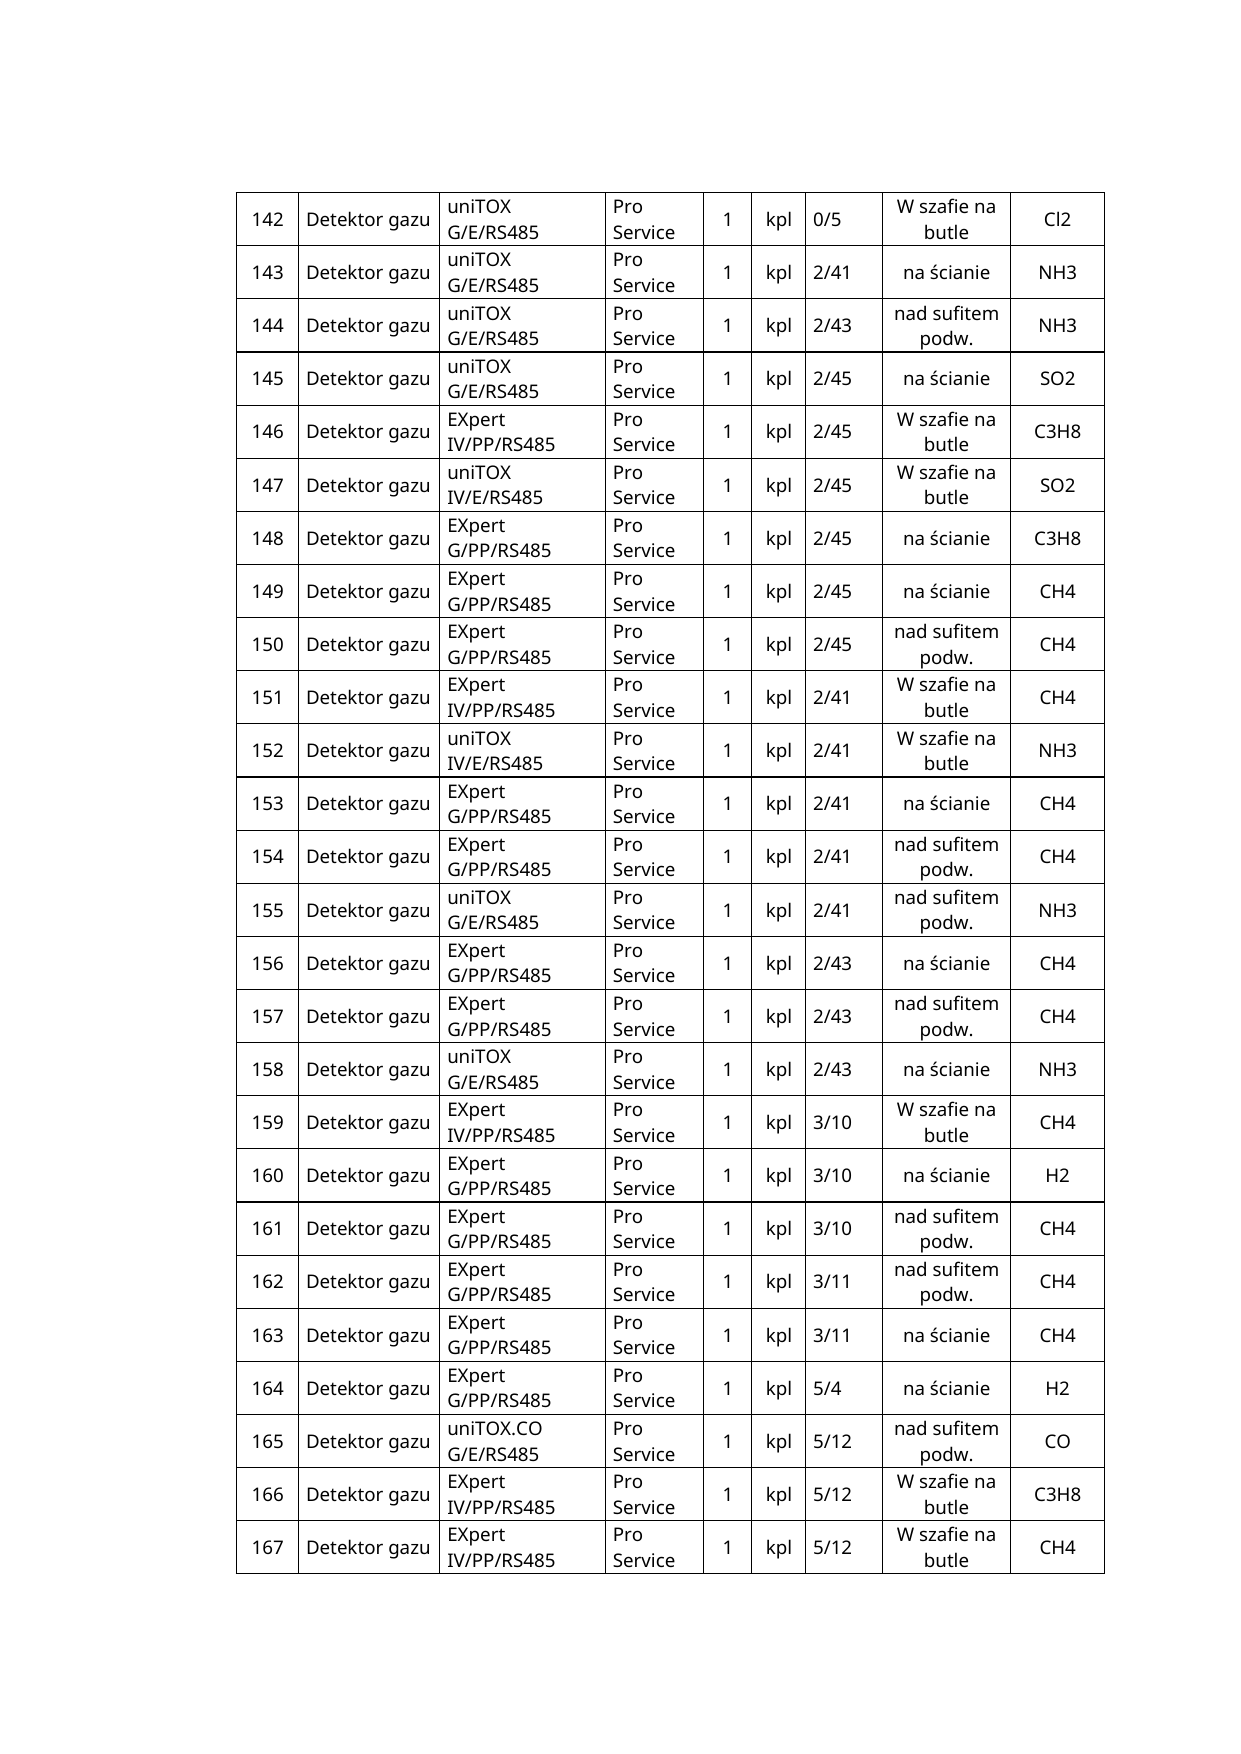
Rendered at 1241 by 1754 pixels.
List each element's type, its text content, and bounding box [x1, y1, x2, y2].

table_cell W szafie na butle [883, 1521, 1010, 1573]
table_cell kpl [752, 1203, 805, 1254]
table_cell CH4 [1011, 1309, 1104, 1361]
table_cell Pro Service [606, 1362, 703, 1414]
table_cell NH3 [1011, 884, 1104, 936]
table_cell EXpert G/PP/RS485 [440, 618, 605, 670]
table_cell EXpert G/PP/RS485 [440, 778, 605, 829]
table_cell Detektor gazu [299, 459, 439, 511]
table_cell Pro Service [606, 831, 703, 883]
table_cell Pro Service [606, 459, 703, 511]
table_cell EXpert G/PP/RS485 [440, 1309, 605, 1361]
table_cell 166 [237, 1468, 298, 1520]
table_cell 2/41 [806, 246, 882, 298]
table_cell SO2 [1011, 459, 1104, 511]
table_cell 1 [704, 1043, 751, 1095]
table_cell Detektor gazu [299, 193, 439, 245]
table_cell nad sufitem podw. [883, 299, 1010, 351]
table_cell W szafie na butle [883, 1096, 1010, 1148]
table_cell na ścianie [883, 937, 1010, 989]
table_cell 2/41 [806, 831, 882, 883]
table_cell na ścianie [883, 1043, 1010, 1095]
table_cell CH4 [1011, 1256, 1104, 1308]
table_cell Detektor gazu [299, 937, 439, 989]
table_cell EXpert G/PP/RS485 [440, 565, 605, 617]
table_cell Pro Service [606, 1521, 703, 1573]
table_cell Detektor gazu [299, 831, 439, 883]
table_cell Pro Service [606, 1309, 703, 1361]
table_cell kpl [752, 246, 805, 298]
table_cell 1 [704, 1096, 751, 1148]
table_cell Detektor gazu [299, 618, 439, 670]
table_cell 144 [237, 299, 298, 351]
table_cell 146 [237, 406, 298, 458]
table_cell kpl [752, 990, 805, 1042]
table_cell 153 [237, 778, 298, 829]
table_cell 167 [237, 1521, 298, 1573]
table_cell Detektor gazu [299, 1203, 439, 1254]
table_cell 1 [704, 1309, 751, 1361]
table_cell Detektor gazu [299, 671, 439, 723]
table_cell C3H8 [1011, 1468, 1104, 1520]
table_cell 3/10 [806, 1149, 882, 1201]
table_cell Pro Service [606, 1043, 703, 1095]
table_cell Pro Service [606, 565, 703, 617]
table_cell SO2 [1011, 353, 1104, 404]
table_cell 160 [237, 1149, 298, 1201]
table_cell 5/12 [806, 1415, 882, 1467]
table_cell Detektor gazu [299, 512, 439, 564]
table_cell 162 [237, 1256, 298, 1308]
table_cell kpl [752, 1256, 805, 1308]
table_cell kpl [752, 1415, 805, 1467]
table_cell Detektor gazu [299, 246, 439, 298]
table_cell 1 [704, 831, 751, 883]
table_cell CH4 [1011, 937, 1104, 989]
table_cell Pro Service [606, 246, 703, 298]
table_cell 1 [704, 937, 751, 989]
table_cell 149 [237, 565, 298, 617]
table_cell W szafie na butle [883, 459, 1010, 511]
table_cell CH4 [1011, 1096, 1104, 1148]
table_cell 163 [237, 1309, 298, 1361]
table_cell 2/45 [806, 618, 882, 670]
table_cell Cl2 [1011, 193, 1104, 245]
table_cell EXpert G/PP/RS485 [440, 512, 605, 564]
table_cell 2/41 [806, 884, 882, 936]
table_cell 2/45 [806, 353, 882, 404]
table_cell 5/12 [806, 1521, 882, 1573]
table_cell uniTOX G/E/RS485 [440, 193, 605, 245]
table_cell Detektor gazu [299, 1362, 439, 1414]
table_cell 1 [704, 193, 751, 245]
table_cell kpl [752, 1309, 805, 1361]
table_cell EXpert G/PP/RS485 [440, 990, 605, 1042]
table_cell CH4 [1011, 778, 1104, 829]
table_cell 161 [237, 1203, 298, 1254]
table_cell kpl [752, 884, 805, 936]
table_cell 165 [237, 1415, 298, 1467]
table_cell Pro Service [606, 353, 703, 404]
table_cell nad sufitem podw. [883, 884, 1010, 936]
table_cell 1 [704, 1468, 751, 1520]
table_cell Pro Service [606, 1256, 703, 1308]
table_cell 2/41 [806, 778, 882, 829]
table_cell EXpert IV/PP/RS485 [440, 1096, 605, 1148]
table_cell 157 [237, 990, 298, 1042]
table_cell na ścianie [883, 1149, 1010, 1201]
table_cell CH4 [1011, 990, 1104, 1042]
table_cell Pro Service [606, 1468, 703, 1520]
table_cell kpl [752, 565, 805, 617]
table_cell uniTOX.CO G/E/RS485 [440, 1415, 605, 1467]
table_cell na ścianie [883, 1362, 1010, 1414]
table_cell nad sufitem podw. [883, 1203, 1010, 1254]
table_cell W szafie na butle [883, 193, 1010, 245]
table_cell Pro Service [606, 512, 703, 564]
table_cell Detektor gazu [299, 1096, 439, 1148]
table_cell 2/43 [806, 990, 882, 1042]
table_cell EXpert G/PP/RS485 [440, 1149, 605, 1201]
table_cell kpl [752, 778, 805, 829]
table_cell 3/10 [806, 1096, 882, 1148]
table_cell Detektor gazu [299, 990, 439, 1042]
table_cell 3/11 [806, 1309, 882, 1361]
table_cell kpl [752, 1362, 805, 1414]
table_cell 1 [704, 1521, 751, 1573]
table_cell 5/4 [806, 1362, 882, 1414]
table_cell uniTOX G/E/RS485 [440, 299, 605, 351]
table_cell kpl [752, 353, 805, 404]
table_cell kpl [752, 831, 805, 883]
table_cell CO [1011, 1415, 1104, 1467]
table_cell Pro Service [606, 1149, 703, 1201]
table_cell Pro Service [606, 724, 703, 776]
table_cell Detektor gazu [299, 1043, 439, 1095]
table_cell 1 [704, 884, 751, 936]
table_cell kpl [752, 1096, 805, 1148]
table_cell 2/43 [806, 1043, 882, 1095]
table_cell kpl [752, 1149, 805, 1201]
table_cell 147 [237, 459, 298, 511]
table_cell 145 [237, 353, 298, 404]
table_cell 155 [237, 884, 298, 936]
table_cell Detektor gazu [299, 406, 439, 458]
table_cell EXpert G/PP/RS485 [440, 1256, 605, 1308]
table_cell CH4 [1011, 565, 1104, 617]
table_cell 2/41 [806, 671, 882, 723]
table_cell EXpert IV/PP/RS485 [440, 671, 605, 723]
table_cell EXpert G/PP/RS485 [440, 1203, 605, 1254]
table_cell kpl [752, 1043, 805, 1095]
table_cell uniTOX G/E/RS485 [440, 884, 605, 936]
table_cell nad sufitem podw. [883, 990, 1010, 1042]
table_cell Pro Service [606, 1415, 703, 1467]
table_cell W szafie na butle [883, 671, 1010, 723]
table_cell nad sufitem podw. [883, 618, 1010, 670]
table_cell 1 [704, 671, 751, 723]
table_cell na ścianie [883, 565, 1010, 617]
table_cell 2/45 [806, 565, 882, 617]
table_cell 1 [704, 778, 751, 829]
table_cell kpl [752, 406, 805, 458]
table_cell 2/45 [806, 512, 882, 564]
table_cell Detektor gazu [299, 299, 439, 351]
table_cell EXpert G/PP/RS485 [440, 937, 605, 989]
table_cell Detektor gazu [299, 565, 439, 617]
table_cell kpl [752, 724, 805, 776]
table_cell 1 [704, 406, 751, 458]
table_cell Pro Service [606, 299, 703, 351]
table_cell 142 [237, 193, 298, 245]
table_cell 1 [704, 990, 751, 1042]
table_cell 1 [704, 1149, 751, 1201]
table_cell uniTOX G/E/RS485 [440, 246, 605, 298]
table_cell 1 [704, 618, 751, 670]
table_cell uniTOX IV/E/RS485 [440, 459, 605, 511]
table_cell uniTOX G/E/RS485 [440, 1043, 605, 1095]
table_cell Detektor gazu [299, 884, 439, 936]
table_cell 1 [704, 724, 751, 776]
table_cell 2/43 [806, 299, 882, 351]
table_cell 1 [704, 246, 751, 298]
table_cell NH3 [1011, 246, 1104, 298]
table_cell CH4 [1011, 831, 1104, 883]
table_cell EXpert IV/PP/RS485 [440, 1521, 605, 1573]
table_cell CH4 [1011, 1203, 1104, 1254]
table_cell kpl [752, 1521, 805, 1573]
table_cell kpl [752, 193, 805, 245]
table_cell na ścianie [883, 512, 1010, 564]
table_cell 1 [704, 459, 751, 511]
table_cell EXpert IV/PP/RS485 [440, 1468, 605, 1520]
table_cell na ścianie [883, 1309, 1010, 1361]
table_cell 148 [237, 512, 298, 564]
table_cell 2/45 [806, 459, 882, 511]
table_cell Detektor gazu [299, 1468, 439, 1520]
table_cell uniTOX G/E/RS485 [440, 353, 605, 404]
table_cell Detektor gazu [299, 353, 439, 404]
table_cell 143 [237, 246, 298, 298]
table_cell 2/41 [806, 724, 882, 776]
table_cell kpl [752, 299, 805, 351]
table_cell NH3 [1011, 724, 1104, 776]
table_cell 2/45 [806, 406, 882, 458]
table_cell 2/43 [806, 937, 882, 989]
table_cell 1 [704, 353, 751, 404]
table_cell Detektor gazu [299, 1521, 439, 1573]
table_cell 1 [704, 565, 751, 617]
table_cell Pro Service [606, 193, 703, 245]
table_cell Pro Service [606, 1203, 703, 1254]
table_cell 156 [237, 937, 298, 989]
table_cell 3/10 [806, 1203, 882, 1254]
table_cell 164 [237, 1362, 298, 1414]
table_cell Detektor gazu [299, 724, 439, 776]
table_cell 5/12 [806, 1468, 882, 1520]
table_cell 3/11 [806, 1256, 882, 1308]
table_cell nad sufitem podw. [883, 1256, 1010, 1308]
table_cell na ścianie [883, 246, 1010, 298]
table_cell Detektor gazu [299, 1309, 439, 1361]
table_cell EXpert G/PP/RS485 [440, 1362, 605, 1414]
table_cell 150 [237, 618, 298, 670]
table_cell 1 [704, 1415, 751, 1467]
table_cell Pro Service [606, 406, 703, 458]
table_cell W szafie na butle [883, 724, 1010, 776]
table_cell 152 [237, 724, 298, 776]
table_cell Pro Service [606, 990, 703, 1042]
table_cell Detektor gazu [299, 778, 439, 829]
table_cell 159 [237, 1096, 298, 1148]
table_cell 1 [704, 299, 751, 351]
table_cell na ścianie [883, 778, 1010, 829]
table_cell 154 [237, 831, 298, 883]
table_cell W szafie na butle [883, 406, 1010, 458]
table_cell 1 [704, 512, 751, 564]
table_cell 151 [237, 671, 298, 723]
table_cell kpl [752, 618, 805, 670]
table_cell kpl [752, 937, 805, 989]
table_cell Pro Service [606, 618, 703, 670]
table_cell CH4 [1011, 1521, 1104, 1573]
table_cell Detektor gazu [299, 1256, 439, 1308]
table_cell Pro Service [606, 937, 703, 989]
table_cell na ścianie [883, 353, 1010, 404]
table_cell W szafie na butle [883, 1468, 1010, 1520]
table_cell 1 [704, 1256, 751, 1308]
table_cell EXpert G/PP/RS485 [440, 831, 605, 883]
table_cell Pro Service [606, 1096, 703, 1148]
table_cell 158 [237, 1043, 298, 1095]
table_cell kpl [752, 671, 805, 723]
table_cell EXpert IV/PP/RS485 [440, 406, 605, 458]
table_cell nad sufitem podw. [883, 1415, 1010, 1467]
table_cell uniTOX IV/E/RS485 [440, 724, 605, 776]
table_cell 1 [704, 1203, 751, 1254]
table_cell Pro Service [606, 671, 703, 723]
table_cell 0/5 [806, 193, 882, 245]
table_cell NH3 [1011, 299, 1104, 351]
table_cell 1 [704, 1362, 751, 1414]
table_cell C3H8 [1011, 512, 1104, 564]
table_cell CH4 [1011, 618, 1104, 670]
table_cell kpl [752, 459, 805, 511]
table_cell nad sufitem podw. [883, 831, 1010, 883]
table_cell kpl [752, 1468, 805, 1520]
table_cell CH4 [1011, 671, 1104, 723]
table_cell H2 [1011, 1362, 1104, 1414]
table_cell Detektor gazu [299, 1415, 439, 1467]
table_cell C3H8 [1011, 406, 1104, 458]
table_cell NH3 [1011, 1043, 1104, 1095]
table_cell kpl [752, 512, 805, 564]
table_cell Pro Service [606, 884, 703, 936]
table_cell Detektor gazu [299, 1149, 439, 1201]
table_cell H2 [1011, 1149, 1104, 1201]
table_cell Pro Service [606, 778, 703, 829]
